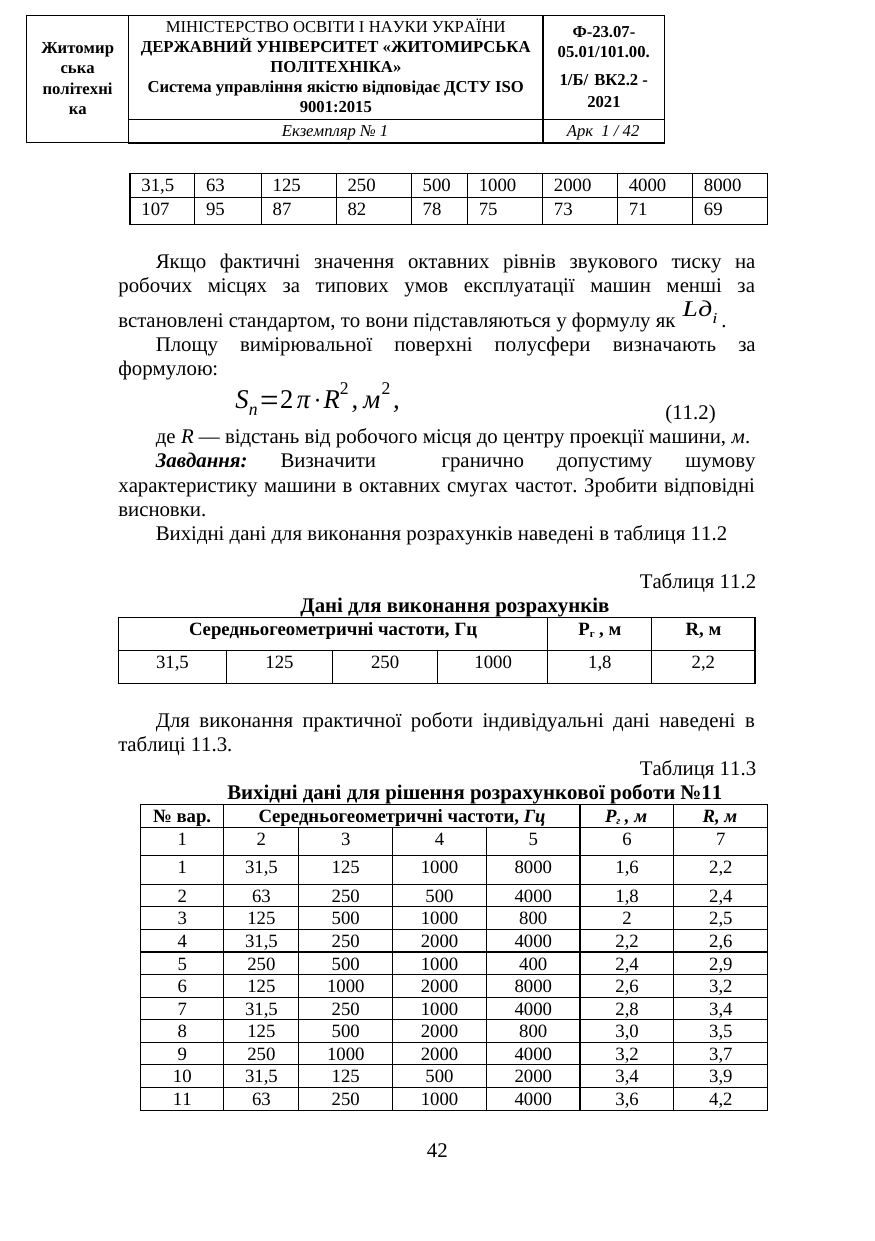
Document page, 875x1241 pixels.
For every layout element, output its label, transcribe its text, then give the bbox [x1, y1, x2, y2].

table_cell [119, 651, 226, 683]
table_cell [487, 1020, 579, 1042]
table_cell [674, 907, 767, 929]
text Площу вимірювальної поверхні полусфери визначають за формулою: [118, 332, 756, 380]
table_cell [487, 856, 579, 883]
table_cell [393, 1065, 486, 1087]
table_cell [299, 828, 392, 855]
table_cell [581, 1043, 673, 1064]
text Таблиця 11.3 [118, 756, 756, 780]
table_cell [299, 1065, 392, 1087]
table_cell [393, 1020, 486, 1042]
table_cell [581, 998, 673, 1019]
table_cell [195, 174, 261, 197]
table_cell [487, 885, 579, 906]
text Якщо фактичні значення октавних рівнів звукового тиску на робочих місцях за типових умов експлуатації машин менші за встановлені стандартом, то вони підставляються у формулу як . [118, 249, 756, 332]
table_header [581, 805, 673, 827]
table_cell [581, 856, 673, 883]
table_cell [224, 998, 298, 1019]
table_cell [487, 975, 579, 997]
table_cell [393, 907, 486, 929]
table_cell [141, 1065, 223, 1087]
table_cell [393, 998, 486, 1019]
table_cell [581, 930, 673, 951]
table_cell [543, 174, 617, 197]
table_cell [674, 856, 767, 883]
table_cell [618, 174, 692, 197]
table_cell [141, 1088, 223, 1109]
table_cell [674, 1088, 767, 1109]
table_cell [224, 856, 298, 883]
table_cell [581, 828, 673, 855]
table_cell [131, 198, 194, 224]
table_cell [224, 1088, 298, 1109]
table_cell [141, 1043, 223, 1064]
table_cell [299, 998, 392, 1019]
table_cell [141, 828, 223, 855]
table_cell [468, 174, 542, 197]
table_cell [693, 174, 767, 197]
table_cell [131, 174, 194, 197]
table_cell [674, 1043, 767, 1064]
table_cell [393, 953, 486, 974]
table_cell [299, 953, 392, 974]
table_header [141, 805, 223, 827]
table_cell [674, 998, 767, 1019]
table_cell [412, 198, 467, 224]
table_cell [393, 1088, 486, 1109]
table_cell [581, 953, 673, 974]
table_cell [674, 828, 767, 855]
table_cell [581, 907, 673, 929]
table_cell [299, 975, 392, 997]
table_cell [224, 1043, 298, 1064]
text Таблиця 11.2 [118, 569, 756, 593]
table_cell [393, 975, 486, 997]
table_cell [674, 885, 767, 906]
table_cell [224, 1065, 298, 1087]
text Завдання: Визначити гранично допустиму шумову характеристику машини в октавних смугах частот. Зробити відповідні висновки. [118, 448, 756, 521]
text Дані для виконання розрахунків [118, 593, 756, 617]
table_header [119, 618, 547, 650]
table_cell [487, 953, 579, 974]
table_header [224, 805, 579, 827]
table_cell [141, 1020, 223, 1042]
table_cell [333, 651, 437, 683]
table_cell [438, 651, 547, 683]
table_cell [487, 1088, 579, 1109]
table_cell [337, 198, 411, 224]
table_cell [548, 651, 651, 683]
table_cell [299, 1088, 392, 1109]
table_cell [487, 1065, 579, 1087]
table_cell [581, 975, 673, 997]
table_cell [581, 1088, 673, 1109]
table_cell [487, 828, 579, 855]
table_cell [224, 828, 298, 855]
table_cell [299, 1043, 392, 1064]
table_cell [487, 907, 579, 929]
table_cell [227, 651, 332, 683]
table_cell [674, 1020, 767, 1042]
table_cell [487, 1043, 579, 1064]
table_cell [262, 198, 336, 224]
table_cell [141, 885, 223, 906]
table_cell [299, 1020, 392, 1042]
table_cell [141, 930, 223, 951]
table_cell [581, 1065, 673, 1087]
text Вихідні дані для рішення розрахункової роботи №11 [193, 780, 756, 804]
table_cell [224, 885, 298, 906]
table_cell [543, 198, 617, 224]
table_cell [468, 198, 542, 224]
text (11.2) [193, 380, 756, 424]
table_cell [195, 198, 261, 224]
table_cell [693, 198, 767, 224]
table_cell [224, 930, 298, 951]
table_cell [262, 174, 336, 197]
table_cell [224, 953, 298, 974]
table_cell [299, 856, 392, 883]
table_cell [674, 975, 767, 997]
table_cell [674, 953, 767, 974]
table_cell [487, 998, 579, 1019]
text де R –– відстань від робочого місця до центру проекції машини, м. [118, 424, 756, 448]
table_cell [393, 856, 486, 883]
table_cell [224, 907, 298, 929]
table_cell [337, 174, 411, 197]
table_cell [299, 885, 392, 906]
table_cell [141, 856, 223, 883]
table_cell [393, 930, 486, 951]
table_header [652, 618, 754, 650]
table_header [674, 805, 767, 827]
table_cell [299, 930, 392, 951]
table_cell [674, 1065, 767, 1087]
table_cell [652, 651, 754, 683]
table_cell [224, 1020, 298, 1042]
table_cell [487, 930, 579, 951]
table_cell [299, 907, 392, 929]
text Вихідні дані для виконання розрахунків наведені в таблиця 11.2 [118, 521, 756, 545]
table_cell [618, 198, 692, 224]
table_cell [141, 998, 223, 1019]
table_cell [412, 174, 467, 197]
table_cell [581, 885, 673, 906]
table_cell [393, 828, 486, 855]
text Для виконання практичної роботи індивідуальні дані наведені в таблиці 11.3. [118, 708, 756, 756]
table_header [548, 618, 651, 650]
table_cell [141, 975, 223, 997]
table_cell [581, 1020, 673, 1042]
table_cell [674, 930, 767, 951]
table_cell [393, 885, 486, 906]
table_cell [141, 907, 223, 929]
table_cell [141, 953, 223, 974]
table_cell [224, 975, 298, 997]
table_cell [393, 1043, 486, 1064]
